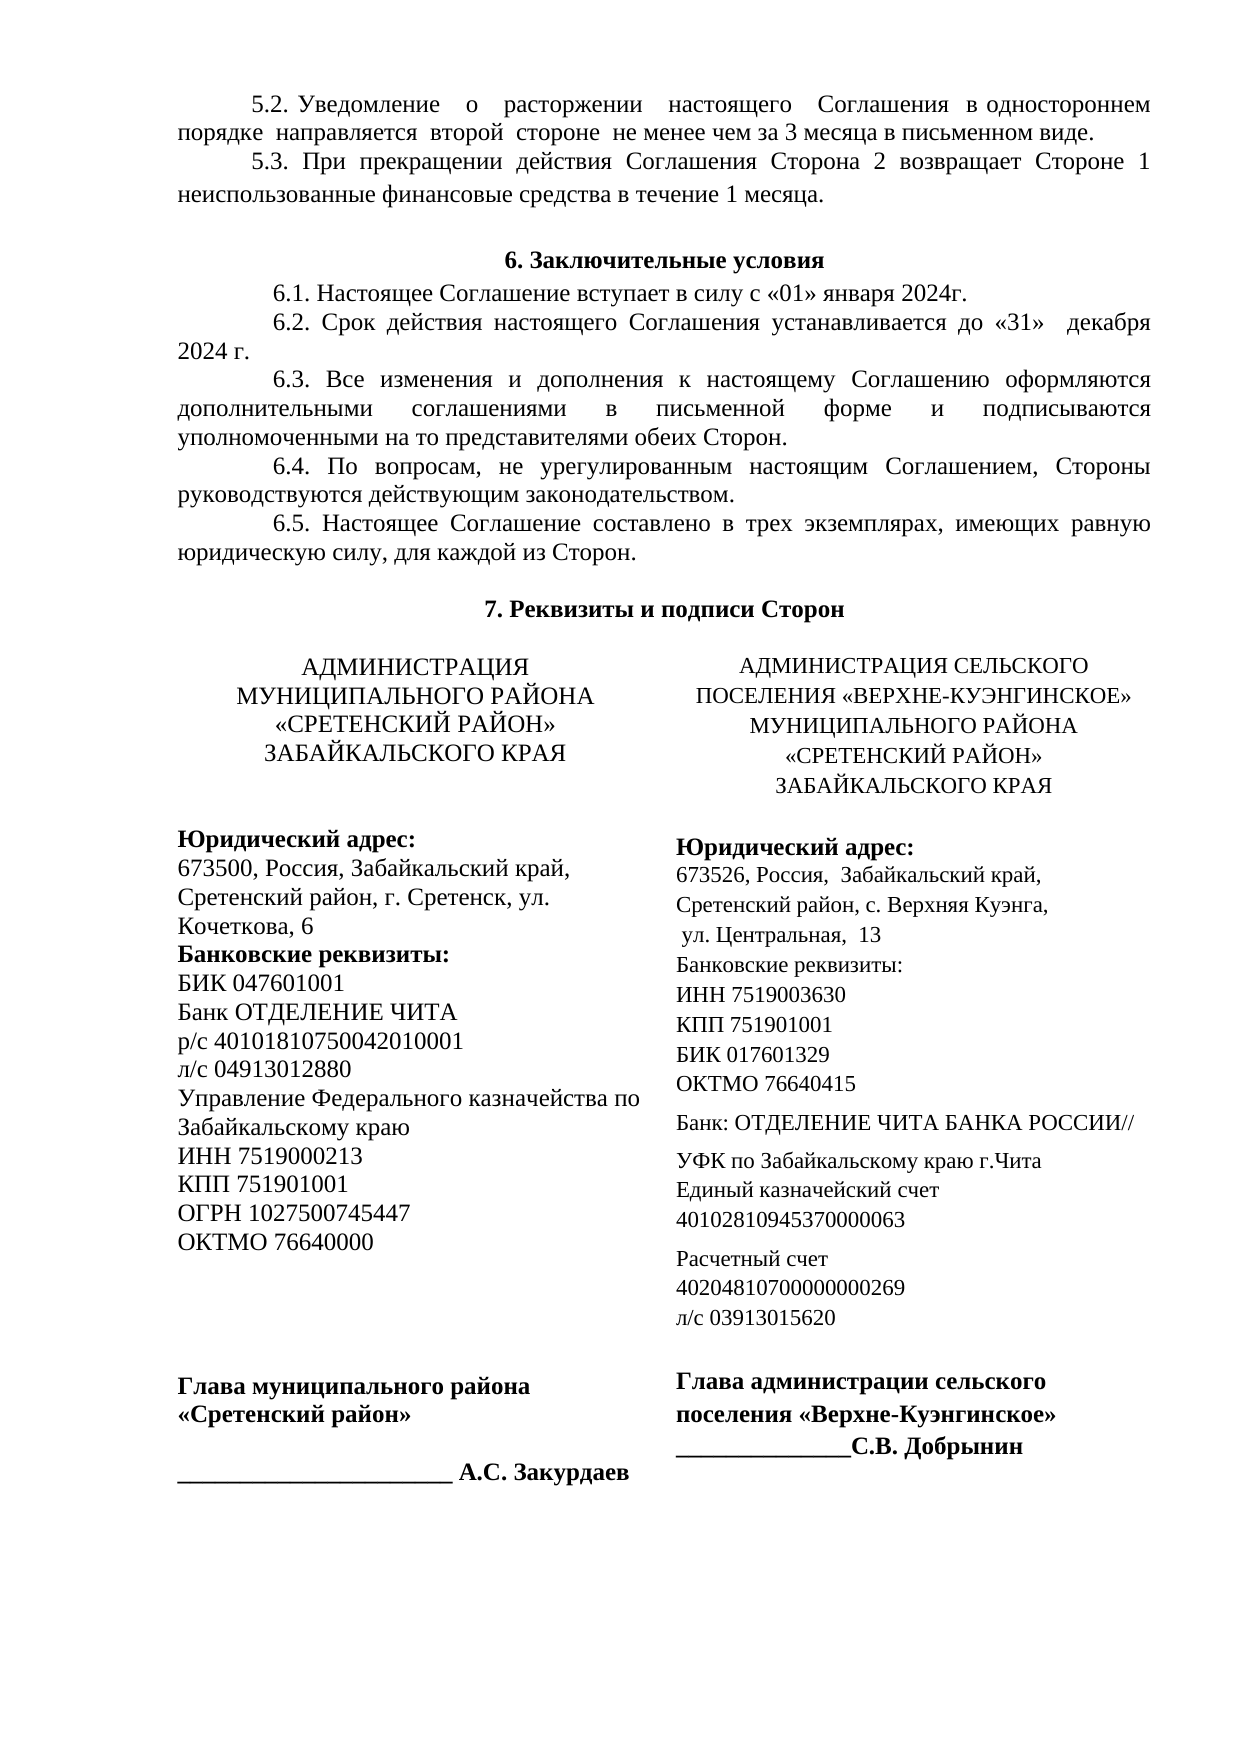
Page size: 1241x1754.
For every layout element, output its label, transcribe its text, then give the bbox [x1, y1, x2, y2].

text 6. Заключительные условия [177, 245, 1152, 274]
text 5.3. При прекращении действия Соглашения Сторона 2 возвращает Стороне 1 неиспользованные финансовые средства в течение 1 месяца. [177, 146, 1152, 208]
table_header АДМИНИСТРАЦИЯ СЕЛЬСКОГО ПОСЕЛЕНИЯ «ВЕРХНЕ-КУЭНГИНСКОЕ» МУНИЦИПАЛЬНОГО РАЙОНА «СРЕТЕНСКИЙ РАЙОН» ЗАБАЙКАЛЬСКОГО КРАЯ Юридический адрес: 673526, Россия, Забайкальский край, Сретенский район, с. Верхняя Куэнга, ул. Центральная, 13 Банковские реквизиты: ИНН 7519003630 КПП 751901001 БИК 017601329 ОКТМО 76640415 Банк: ОТДЕЛЕНИЕ ЧИТА БАНКА РОССИИ// УФК по Забайкальскому краю г.Чита Единый казначейский счет 40102810945370000063 Расчетный счет 40204810700000000269 л/с 03913015620 Глава администрации сельского поселения «Верхне-Куэнгинское» ______________С.В. Добрынин [665, 652, 1163, 1507]
text 6.2. Срок действия настоящего Соглашения устанавливается до «31» декабря 2024 г. [177, 307, 1152, 364]
text 6.3. Все изменения и дополнения к настоящему Соглашению оформляются дополнительными соглашениями в письменной форме и подписываются уполномоченными на то представителями обеих Сторон. [177, 364, 1152, 451]
text 7. Реквизиты и подписи Сторон [177, 594, 1152, 623]
text 6.5. Настоящее Соглашение составлено в трех экземплярах, имеющих равную юридическую силу, для каждой из Сторон. [177, 508, 1152, 566]
text 6.1. Настоящее Соглашение вступает в силу с «01» января 2024г. [177, 278, 1152, 307]
text 5.2. Уведомление о расторжении настоящего Соглашения в одностороннем порядке направляется второй стороне не менее чем за 3 месяца в письменном виде. [177, 89, 1152, 146]
table_header АДМИНИСТРАЦИЯ МУНИЦИПАЛЬНОГО РАЙОНА «СРЕТЕНСКИЙ РАЙОН» ЗАБАЙКАЛЬСКОГО КРАЯ Юридический адрес: 673500, Россия, Забайкальский край, Сретенский район, г. Сретенск, ул. Кочеткова, 6 Банковские реквизиты: БИК 047601001 Банк ОТДЕЛЕНИЕ ЧИТА р/с 40101810750042010001 л/с 04913012880 Управление Федерального казначейства по Забайкальскому краю ИНН 7519000213 КПП 751901001 ОГРН 1027500745447 ОКТМО 76640000 Глава муниципального района «Сретенский район» ______________________ А.С. Закурдаев [166, 652, 664, 1507]
text 6.4. По вопросам, не урегулированным настоящим Соглашением, Стороны руководствуются действующим законодательством. [177, 451, 1152, 508]
